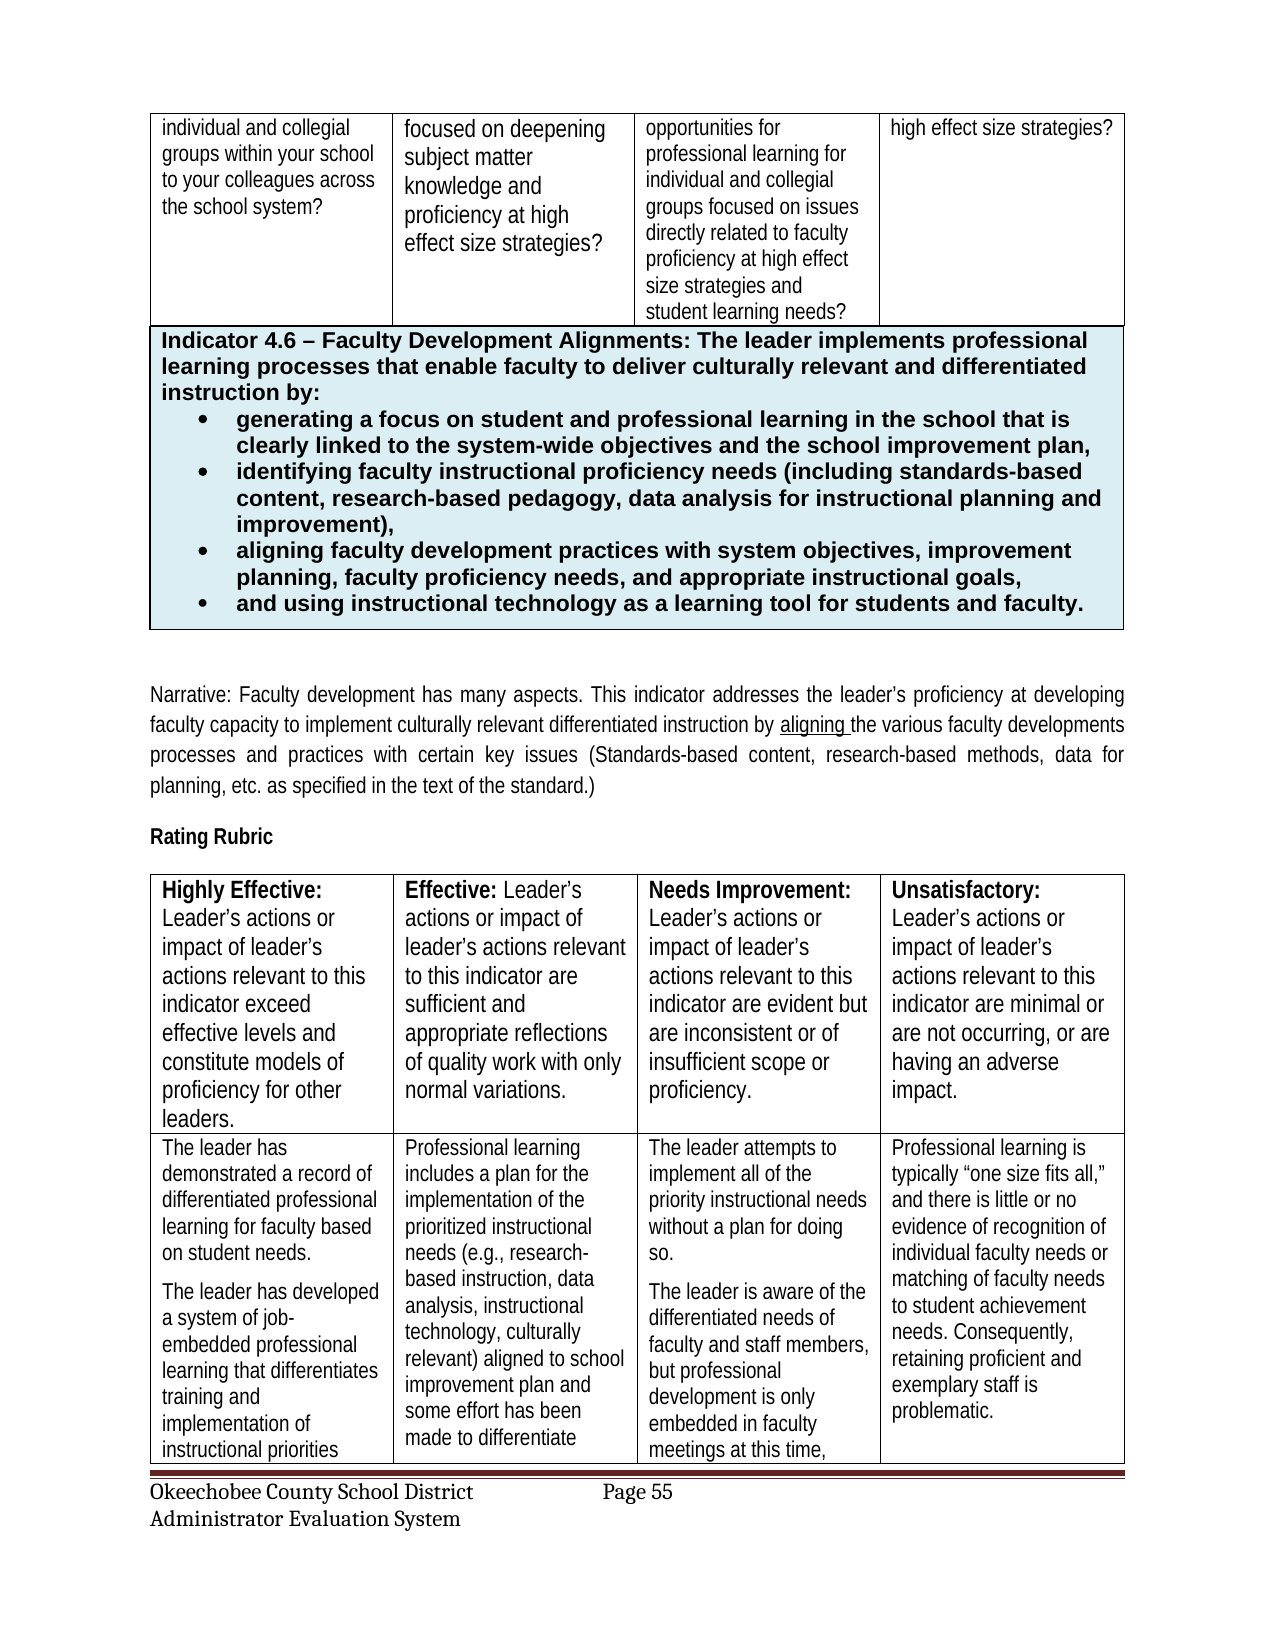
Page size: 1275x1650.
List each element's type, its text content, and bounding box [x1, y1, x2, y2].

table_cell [638, 1134, 880, 1462]
text Narrative: Faculty development has many aspects. This indicator addresses the leader’s proficiency at developing faculty capacity to implement culturally relevant differentiated instruction by aligning the various faculty developments processes and practices with certain key issues (Standards-based content, research-based methods, data for planning, etc. as specified in the text of the standard.) [150, 681, 1125, 798]
text Rating Rubric [150, 823, 1125, 849]
table_header Highly Effective: Leader’s actions or impact of leader’s actions relevant to this indicator exceed effective levels and constitute models of proficiency for other leaders. [151, 875, 393, 1133]
table_header Unsatisfactory: Leader’s actions or impact of leader’s actions relevant to this indicator are minimal or are not occurring, or are having an adverse impact. [881, 875, 1124, 1133]
table_header Needs Improvement: Leader’s actions or impact of leader’s actions relevant to this indicator are evident but are inconsistent or of insufficient scope or proficiency. [638, 875, 880, 1133]
table_header Indicator 4.6 – Faculty Development Alignments: The leader implements professional learning processes that enable faculty to deliver culturally relevant and differentiated instruction by: generating a focus on student and professional learning in the school that is clearly linked to the system-wide objectives and the school improvement plan, identifying faculty instructional proficiency needs (including standards-based content, research-based pedagogy, data analysis for instructional planning and improvement), aligning faculty development practices with system objectives, improvement planning, faculty proficiency needs, and appropriate instructional goals, and using instructional technology as a learning tool for students and faculty. [151, 327, 1123, 629]
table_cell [151, 1134, 393, 1462]
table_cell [635, 114, 879, 324]
table_header Effective: Leader’s actions or impact of leader’s actions relevant to this indicator are sufficient and appropriate reflections of quality work with only normal variations. [394, 875, 637, 1133]
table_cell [394, 1134, 637, 1462]
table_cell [880, 114, 1124, 324]
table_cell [393, 114, 634, 324]
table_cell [881, 1134, 1124, 1462]
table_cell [151, 114, 392, 324]
